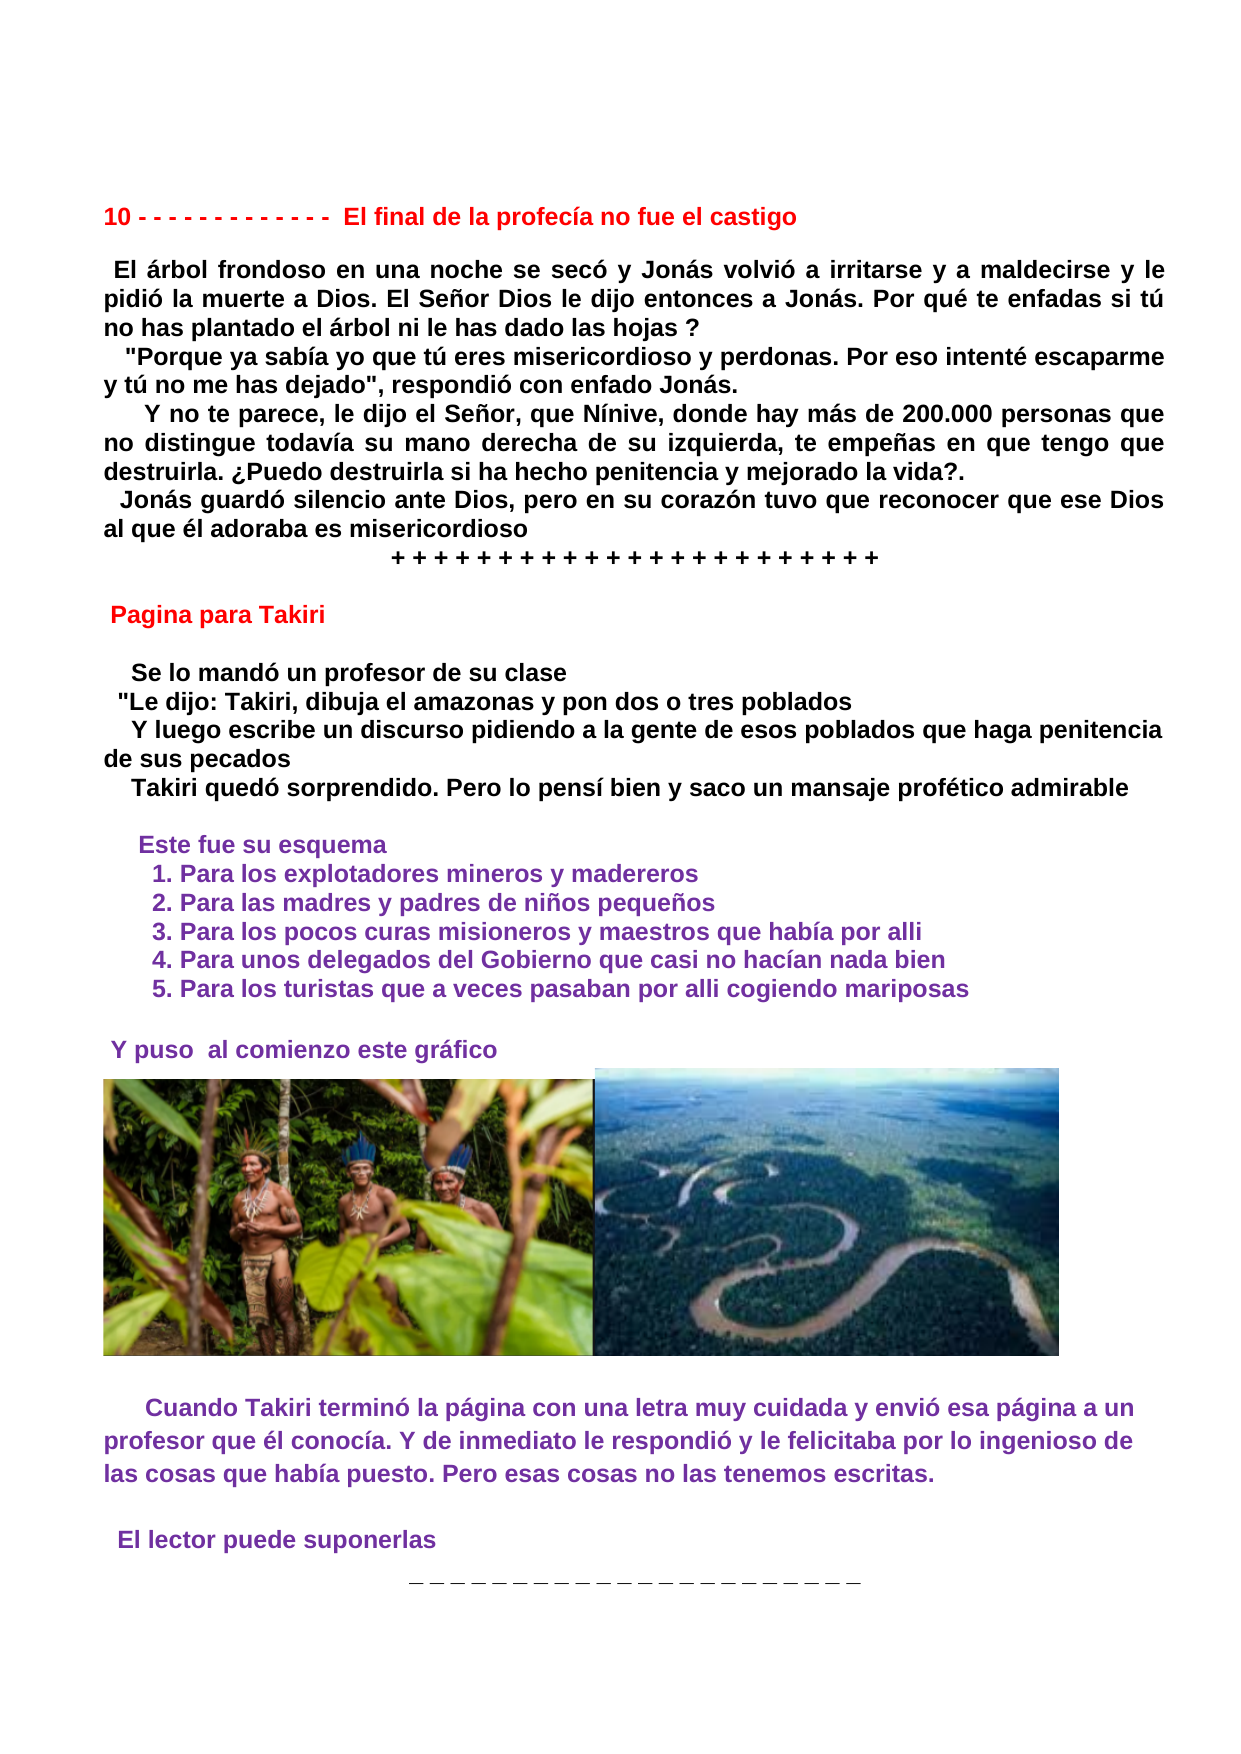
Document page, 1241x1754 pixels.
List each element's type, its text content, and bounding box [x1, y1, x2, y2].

text "Porque ya sabía yo que tú eres misericordioso y perdonas. Por eso intenté escaparme y tú no me has dejado", respondió con enfado Jonás. [103, 342, 1167, 399]
text El árbol frondoso en una noche se secó y Jonás volvió a irritarse y a maldecirse y le pidió la muerte a Dios. El Señor Dios le dijo entonces a Jonás. Por qué te enfadas si tú no has plantado el árbol ni le has dado las hojas ? [103, 255, 1167, 342]
text Y luego escribe un discurso pidiendo a la gente de esos poblados que haga penitencia de sus pecados [103, 715, 1167, 773]
picture [103, 1068, 1059, 1356]
text 1. Para los explotadores mineros y madereros [103, 859, 1167, 888]
text _ _ _ _ _ _ _ _ _ _ _ _ _ _ _ _ _ _ _ _ _ _ [103, 1558, 1167, 1587]
text El lector puede suponerlas [103, 1525, 1167, 1554]
text Y no te parece, le dijo el Señor, que Nínive, donde hay más de 200.000 personas que no distingue todavía su mano derecha de su izquierda, te empeñas en que tengo que destruirla. ¿Puedo destruirla si ha hecho penitencia y mejorado la vida?. [103, 399, 1167, 485]
text 10 - - - - - - - - - - - - - El final de la profecía no fue el castigo [103, 201, 1167, 230]
text 3. Para los pocos curas misioneros y maestros que había por alli [103, 917, 1167, 945]
text Jonás guardó silencio ante Dios, pero en su corazón tuvo que reconocer que ese Dios al que él adoraba es misericordioso [103, 485, 1167, 543]
text Y puso al comienzo este gráfico [103, 1035, 1167, 1064]
text 4. Para unos delegados del Gobierno que casi no hacían nada bien [103, 945, 1167, 974]
text Cuando Takiri terminó la página con una letra muy cuidada y envió esa página a un profesor que él conocía. Y de inmediato le respondió y le felicitaba por lo ingenioso de las cosas que había puesto. Pero esas cosas no las tenemos escritas. [103, 1393, 1167, 1488]
text Takiri quedó sorprendido. Pero lo pensí bien y saco un mansaje profético admirable [103, 773, 1167, 802]
text + + + + + + + + + + + + + + + + + + + + + + + [103, 543, 1167, 572]
text Este fue su esquema [103, 830, 1167, 859]
text 2. Para las madres y padres de niños pequeños [103, 888, 1167, 917]
text Se lo mandó un profesor de su clase [103, 658, 1167, 687]
text Pagina para Takiri [103, 600, 1167, 629]
text 5. Para los turistas que a veces pasaban por alli cogiendo mariposas [103, 974, 1167, 1003]
text "Le dijo: Takiri, dibuja el amazonas y pon dos o tres poblados [103, 687, 1167, 715]
